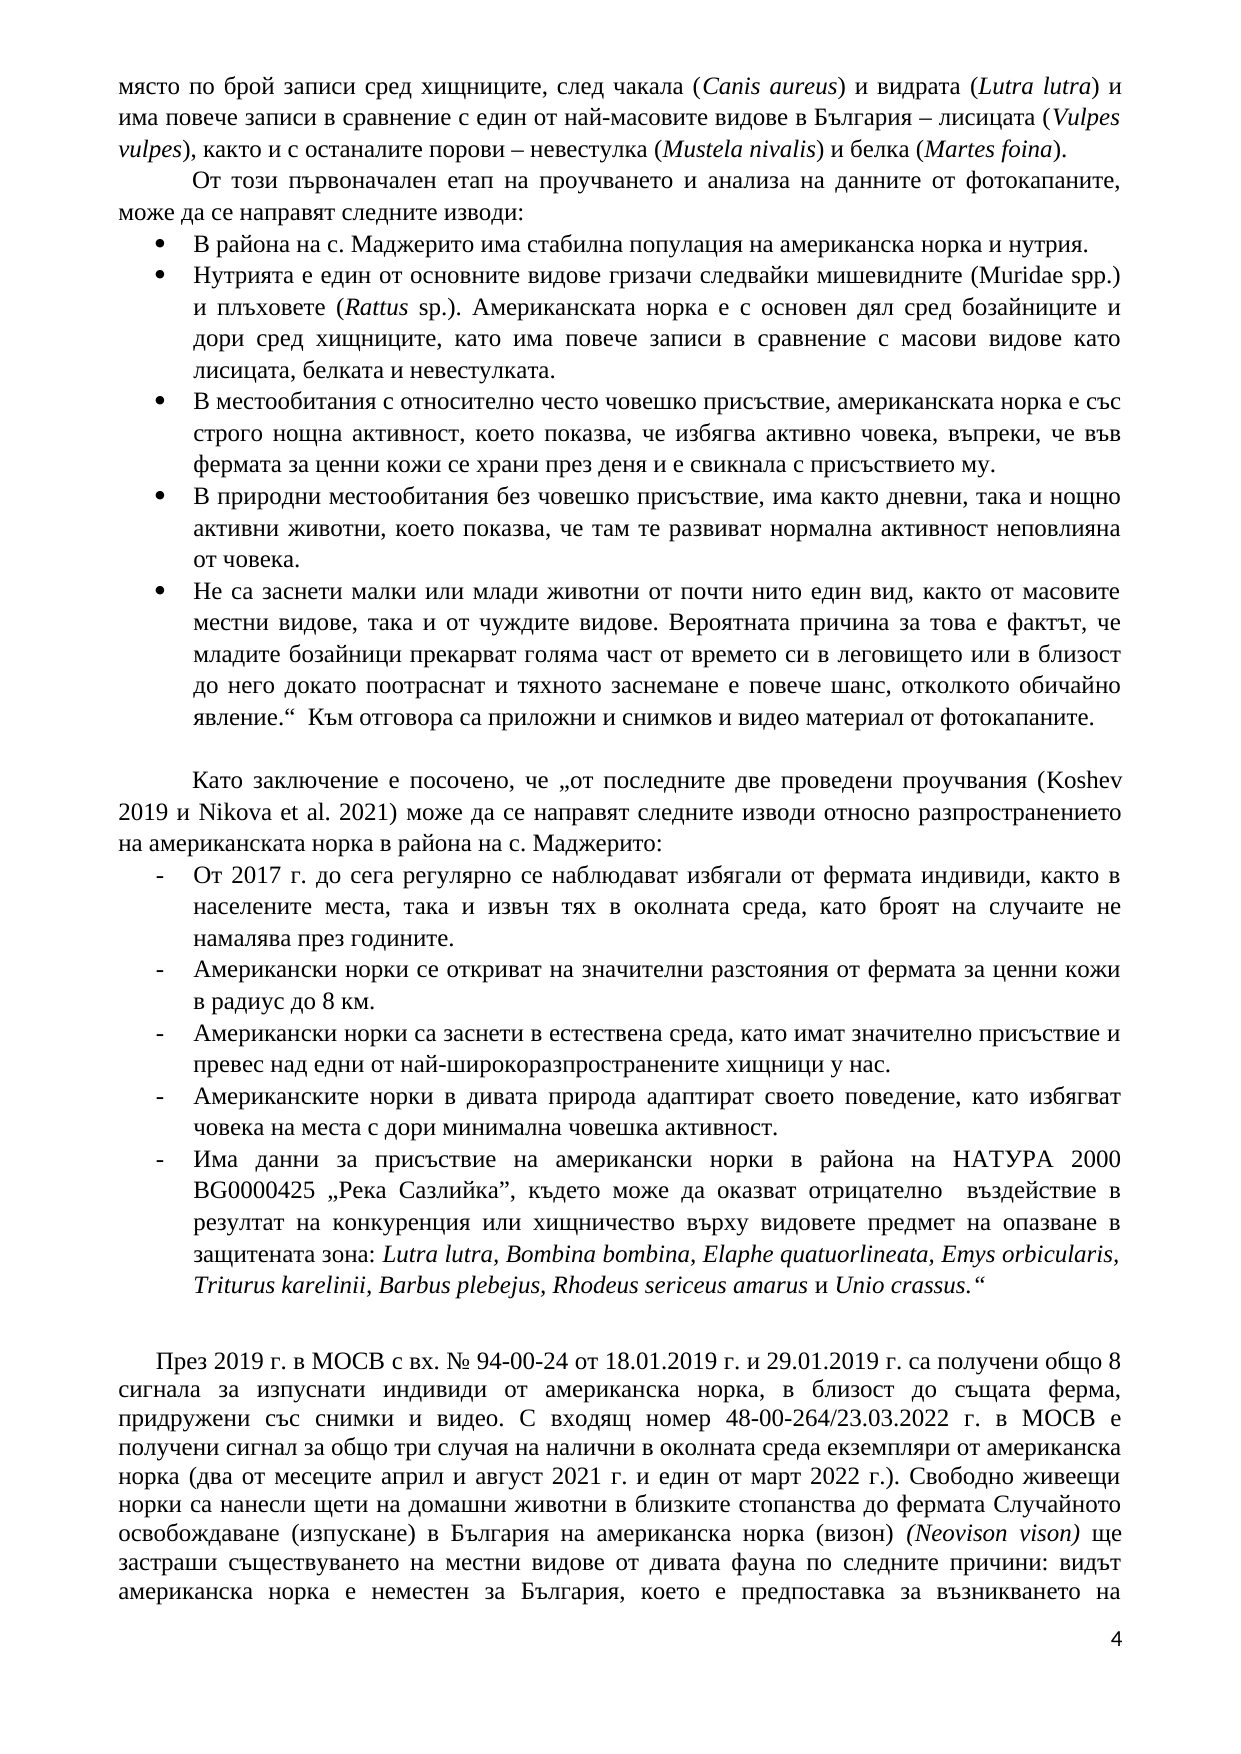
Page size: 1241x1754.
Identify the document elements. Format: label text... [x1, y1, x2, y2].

list Американски норки се откриват на значителни разстояния от фермата за ценни кожи в радиус до 8 км. [156, 954, 1122, 1015]
list В природни местообитания без човешко присъствие, има както дневни, така и нощно активни животни, което показва, че там те развиват нормална активност неповлияна от човека. [156, 481, 1122, 573]
list Има данни за присъствие на американски норки в района на НАТУРА 2000 BG0000425 „Река Сазлийка”, където може да оказват отрицателно въздействие в резултат на конкуренция или хищничество върху видовете предмет на опазване в защитената зона: Lutra lutra, Bombina bombina, Elaphe quatuorlineata, Emys orbicularis, Triturus karelinii, Barbus plebejus, Rhodeus sericeus amarus и Unio crassus.“ [156, 1144, 1122, 1299]
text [118, 1346, 1122, 1604]
text От този първоначален етап на проучването и анализа на данните от фотокапаните, може да се направят следните изводи: [118, 166, 1122, 226]
text Като заключение е посочено, че „от последните две проведени проучвания (Koshev 2019 и Nikova et al. 2021) може да се направят следните изводи относно разпространението на американската норка в района на с. Маджерито: [118, 765, 1122, 857]
list От 2017 г. до сега регулярно се наблюдават избягали от фермата индивиди, както в населените места, така и извън тях в околната среда, като броят на случаите не намалява през годините. [156, 860, 1122, 952]
list В района на с. Маджерито има стабилна популация на американска норка и нутрия. [156, 229, 1122, 257]
list Американските норки в дивата природа адаптират своето поведение, като избягват човека на места с дори минимална човешка активност. [156, 1081, 1122, 1141]
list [118, 71, 1122, 163]
list В местообитания с относително често човешко присъствие, американската норка е със строго нощна активност, което показва, че избягва активно човека, въпреки, че във фермата за ценни кожи се храни през деня и е свикнала с присъствието му. [156, 386, 1122, 478]
list Не са заснети малки или млади животни от почти нито един вид, както от масовите местни видове, така и от чуждите видове. Вероятната причина за това е фактът, че младите бозайници прекарват голяма част от времето си в леговището или в близост до него докато поотраснат и тяхното заснемане е повече шанс, отколкото обичайно явление.“ Към отговора са приложни и снимков и видео материал от фотокапаните. [156, 576, 1122, 731]
list Нутрията е един от основните видове гризачи следвайки мишевидните (Muridae spp.) и плъховете (Rattus sp.). Американската норка е с основен дял сред бозайниците и дори сред хищниците, като има повече записи в сравнение с масови видове като лисицата, белката и невестулката. [156, 260, 1122, 384]
list Американски норки са заснети в естествена среда, като имат значително присъствие и превес над едни от най-широкоразпространените хищници у нас. [156, 1018, 1122, 1078]
